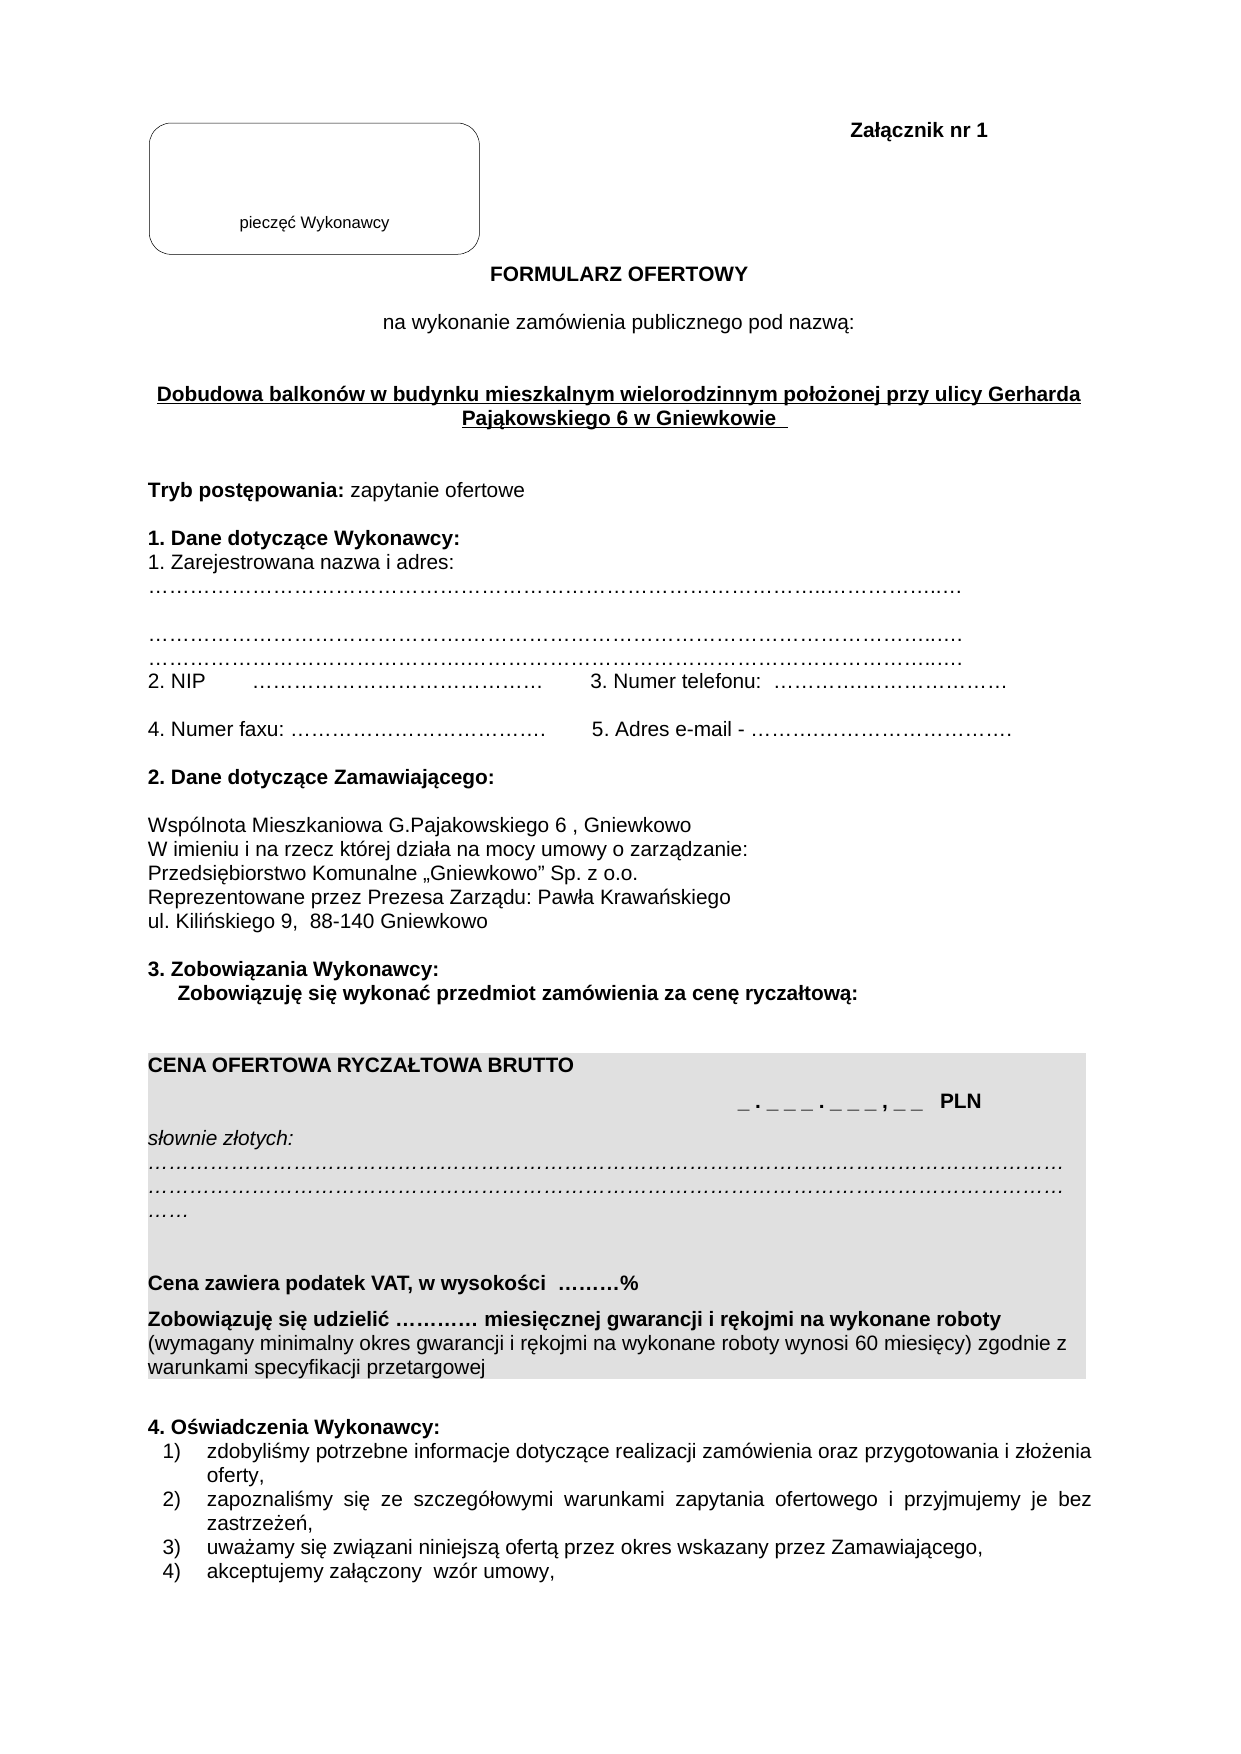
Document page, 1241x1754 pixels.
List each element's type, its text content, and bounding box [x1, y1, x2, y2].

list zapoznaliśmy się ze szczegółowymi warunkami zapytania ofertowego i przyjmujemy je bez zastrzeżeń, [162, 1487, 1093, 1535]
text FORMULARZ OFERTOWY [148, 262, 1090, 286]
text Wspólnota Mieszkaniowa G.Pajakowskiego 6 , Gniewkowo [148, 813, 1093, 837]
text Przedsiębiorstwo Komunalne „Gniewkowo” Sp. z o.o. Reprezentowane przez Prezesa Zarządu: Pawła Krawańskiego ul. Kilińskiego 9, 88-140 Gniewkowo [148, 861, 1093, 933]
text W imieniu i na rzecz której działa na mocy umowy o zarządzanie: [148, 837, 1093, 861]
text Załącznik nr 1 [210, 118, 1093, 142]
text ……………………………………….…………………………………………………………..…. [148, 645, 1093, 669]
text 2. Dane dotyczące Zamawiającego: [148, 765, 1093, 789]
text Dobudowa balkonów w budynku mieszkalnym wielorodzinnym położonej przy ulicy Gerharda Pająkowskiego 6 w Gniewkowie [148, 382, 1090, 430]
text na wykonanie zamówienia publicznego pod nazwą: [148, 310, 1090, 334]
list zdobyliśmy potrzebne informacje dotyczące realizacji zamówienia oraz przygotowania i złożenia oferty, [162, 1439, 1093, 1487]
text 1. Dane dotyczące Wykonawcy: [148, 526, 1090, 549]
list akceptujemy załączony wzór umowy, [162, 1559, 1093, 1583]
text Zobowiązuję się wykonać przedmiot zamówienia za cenę ryczałtową: [177, 981, 1090, 1005]
text 1. Zarejestrowana nazwa i adres: ……………………………………………………………………………………..……………..… [148, 549, 1093, 597]
text 3. Zobowiązania Wykonawcy: [148, 957, 1090, 981]
text Cena zawiera podatek VAT, w wysokości ………% [148, 1270, 1086, 1294]
text CENA OFERTOWA RYCZAŁTOWA BRUTTO [148, 1053, 1086, 1077]
text ……………………………………….…………………………………………………………..…. [148, 621, 1093, 645]
text 4. Oświadczenia Wykonawcy: [148, 1415, 1090, 1439]
text 2. NIP …………………………………… 3. Numer telefonu: ………….………………… [148, 669, 1093, 693]
text Zobowiązuję się udzielić ………… miesięcznej gwarancji i rękojmi na wykonane roboty (wymagany minimalny okres gwarancji i rękojmi na wykonane roboty wynosi 60 miesięcy) zgodnie z warunkami specyfikacji przetargowej [148, 1307, 1086, 1379]
text Tryb postępowania: zapytanie ofertowe [148, 478, 1093, 502]
text _ . _ _ _ . _ _ _ , _ _ PLN [148, 1089, 1086, 1113]
list uważamy się związani niniejszą ofertą przez okres wskazany przez Zamawiającego, [162, 1535, 1093, 1559]
text słownie złotych: ……………………………………………………………………………………………………………………………………………………………………………………………………………………………………………… [148, 1126, 1086, 1221]
text 4. Numer faxu: ………………………………. 5. Adres e-mail - ……….………………………. [148, 717, 1093, 741]
